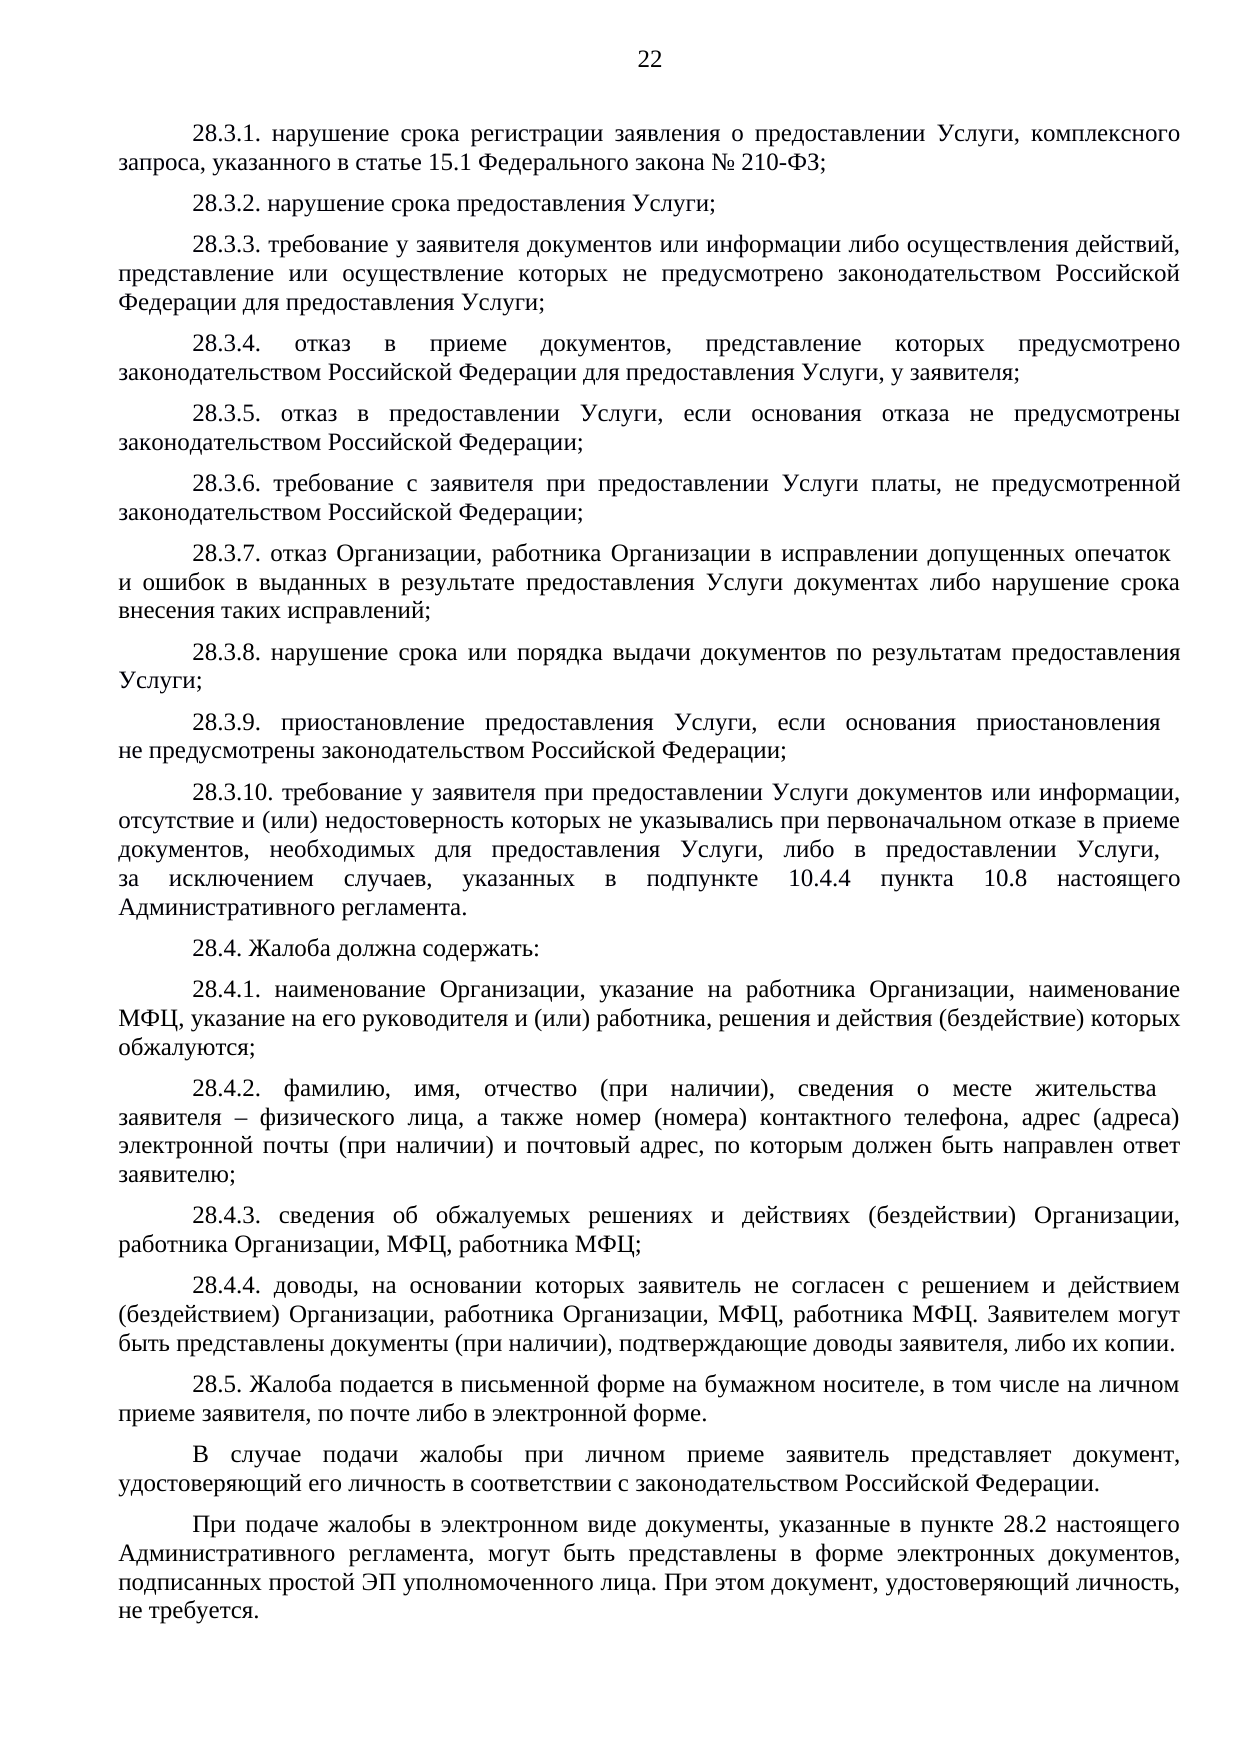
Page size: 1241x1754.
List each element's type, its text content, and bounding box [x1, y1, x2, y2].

text 28.4.3. сведения об обжалуемых решениях и действиях (бездействии) Организации, работника Организации, МФЦ, работника МФЦ; [118, 1201, 1181, 1258]
text 28.3.7. отказ Организации, работника Организации в исправлении допущенных опечаток и ошибок в выданных в результате предоставления Услуги документах либо нарушение срока внесения таких исправлений; [118, 538, 1181, 624]
text 28.3.2. нарушение срока предоставления Услуги; [118, 188, 1181, 217]
text В случае подачи жалобы при личном приеме заявитель представляет документ, удостоверяющий его личность в соответствии с законодательством Российской Федерации. [118, 1439, 1181, 1497]
text 28.3.5. отказ в предоставлении Услуги, если основания отказа не предусмотрены законодательством Российской Федерации; [118, 398, 1181, 456]
text 28.4.1. наименование Организации, указание на работника Организации, наименование МФЦ, указание на его руководителя и (или) работника, решения и действия (бездействие) которых обжалуются; [118, 974, 1181, 1061]
text 28.3.3. требование у заявителя документов или информации либо осуществления действий, представление или осуществление которых не предусмотрено законодательством Российской Федерации для предоставления Услуги; [118, 229, 1181, 316]
text 28.4.2. фамилию, имя, отчество (при наличии), сведения о месте жительства заявителя – физического лица, а также номер (номера) контактного телефона, адрес (адреса) электронной почты (при наличии) и почтовый адрес, по которым должен быть направлен ответ заявителю; [118, 1073, 1181, 1188]
text 28.3.4. отказ в приеме документов, представление которых предусмотрено законодательством Российской Федерации для предоставления Услуги, у заявителя; [118, 328, 1181, 386]
text 28.4.4. доводы, на основании которых заявитель не согласен с решением и действием (бездействием) Организации, работника Организации, МФЦ, работника МФЦ. Заявителем могут быть представлены документы (при наличии), подтверждающие доводы заявителя, либо их копии. [118, 1271, 1181, 1357]
text 28.3.10. требование у заявителя при предоставлении Услуги документов или информации, отсутствие и (или) недостоверность которых не указывались при первоначальном отказе в приеме документов, необходимых для предоставления Услуги, либо в предоставлении Услуги, за исключением случаев, указанных в подпункте 10.4.4 пункта 10.8 настоящего Административного регламента. [118, 777, 1181, 921]
text 28.3.6. требование с заявителя при предоставлении Услуги платы, не предусмотренной законодательством Российской Федерации; [118, 468, 1181, 526]
text При подаче жалобы в электронном виде документы, указанные в пункте 28.2 настоящего Административного регламента, могут быть представлены в форме электронных документов, подписанных простой ЭП уполномоченного лица. При этом документ, удостоверяющий личность, не требуется. [118, 1509, 1181, 1624]
text 28.3.9. приостановление предоставления Услуги, если основания приостановления не предусмотрены законодательством Российской Федерации; [118, 707, 1181, 764]
text 28.5. Жалоба подается в письменной форме на бумажном носителе, в том числе на личном приеме заявителя, по почте либо в электронной форме. [118, 1369, 1181, 1427]
text 28.4. Жалоба должна содержать: [118, 933, 1181, 962]
text 28.3.1. нарушение срока регистрации заявления о предоставлении Услуги, комплексного запроса, указанного в статье 15.1 Федерального закона № 210-ФЗ; [118, 118, 1181, 176]
text 28.3.8. нарушение срока или порядка выдачи документов по результатам предоставления Услуги; [118, 637, 1181, 694]
